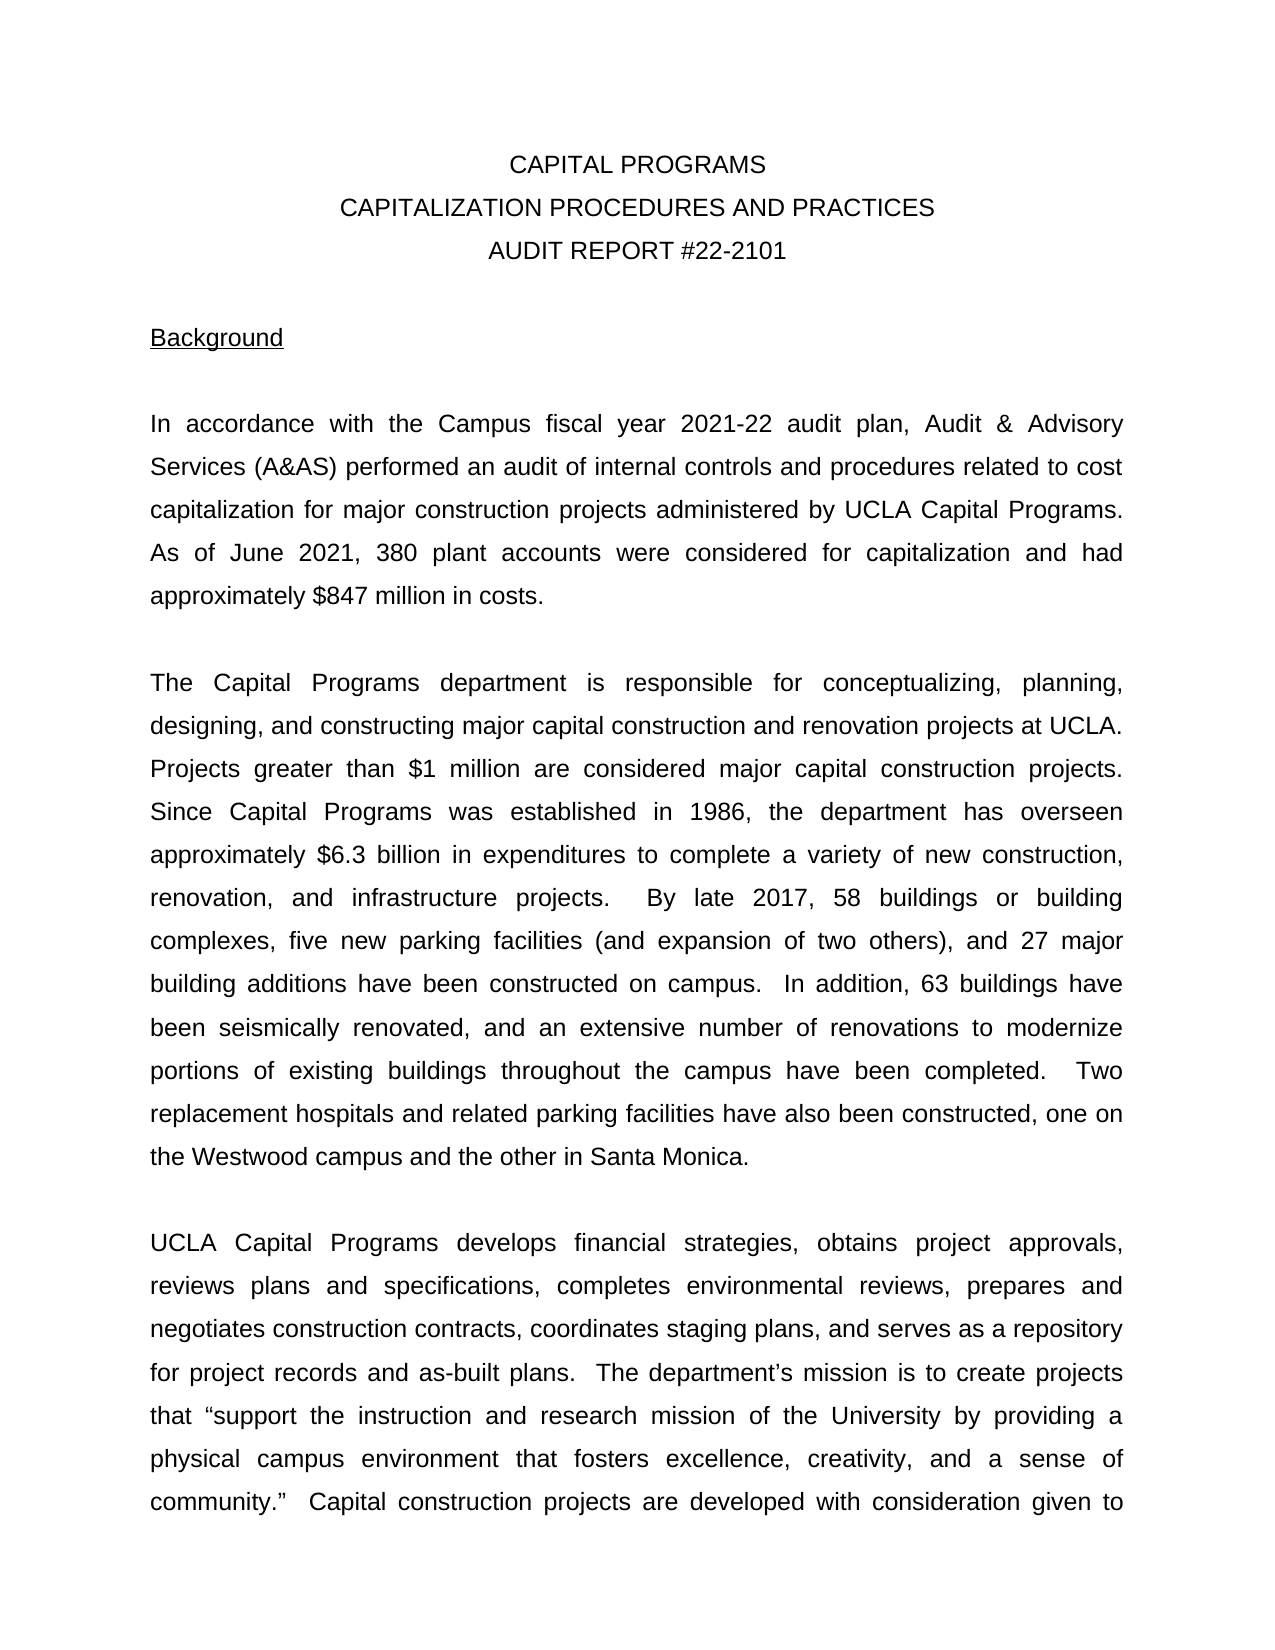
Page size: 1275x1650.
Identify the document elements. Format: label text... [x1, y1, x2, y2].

text In accordance with the Campus fiscal year 2021-22 audit plan, Audit & Advisory Services (A&AS) performed an audit of internal controls and procedures related to cost capitalization for major construction projects administered by UCLA Capital Programs. As of June 2021, 380 plant accounts were considered for capitalization and had approximately $847 million in costs. [150, 409, 1125, 610]
text The Capital Programs department is responsible for conceptualizing, planning, designing, and constructing major capital construction and renovation projects at UCLA. Projects greater than $1 million are considered major capital construction projects. Since Capital Programs was established in 1986, the department has overseen approximately $6.3 billion in expenditures to complete a variety of new construction, renovation, and infrastructure projects. By late 2017, 58 buildings or building complexes, five new parking facilities (and expansion of two others), and 27 major building additions have been constructed on campus. In addition, 63 buildings have been seismically renovated, and an extensive number of renovations to modernize portions of existing buildings throughout the campus have been completed. Two replacement hospitals and related parking facilities have also been constructed, one on the Westwood campus and the other in Santa Monica. [150, 667, 1125, 1171]
text AUDIT REPORT #22-2101 [150, 236, 1125, 265]
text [150, 1228, 1125, 1516]
text CAPITAL PROGRAMS [150, 150, 1125, 179]
text Background [150, 322, 1125, 351]
text CAPITALIZATION PROCEDURES AND PRACTICES [150, 193, 1125, 222]
